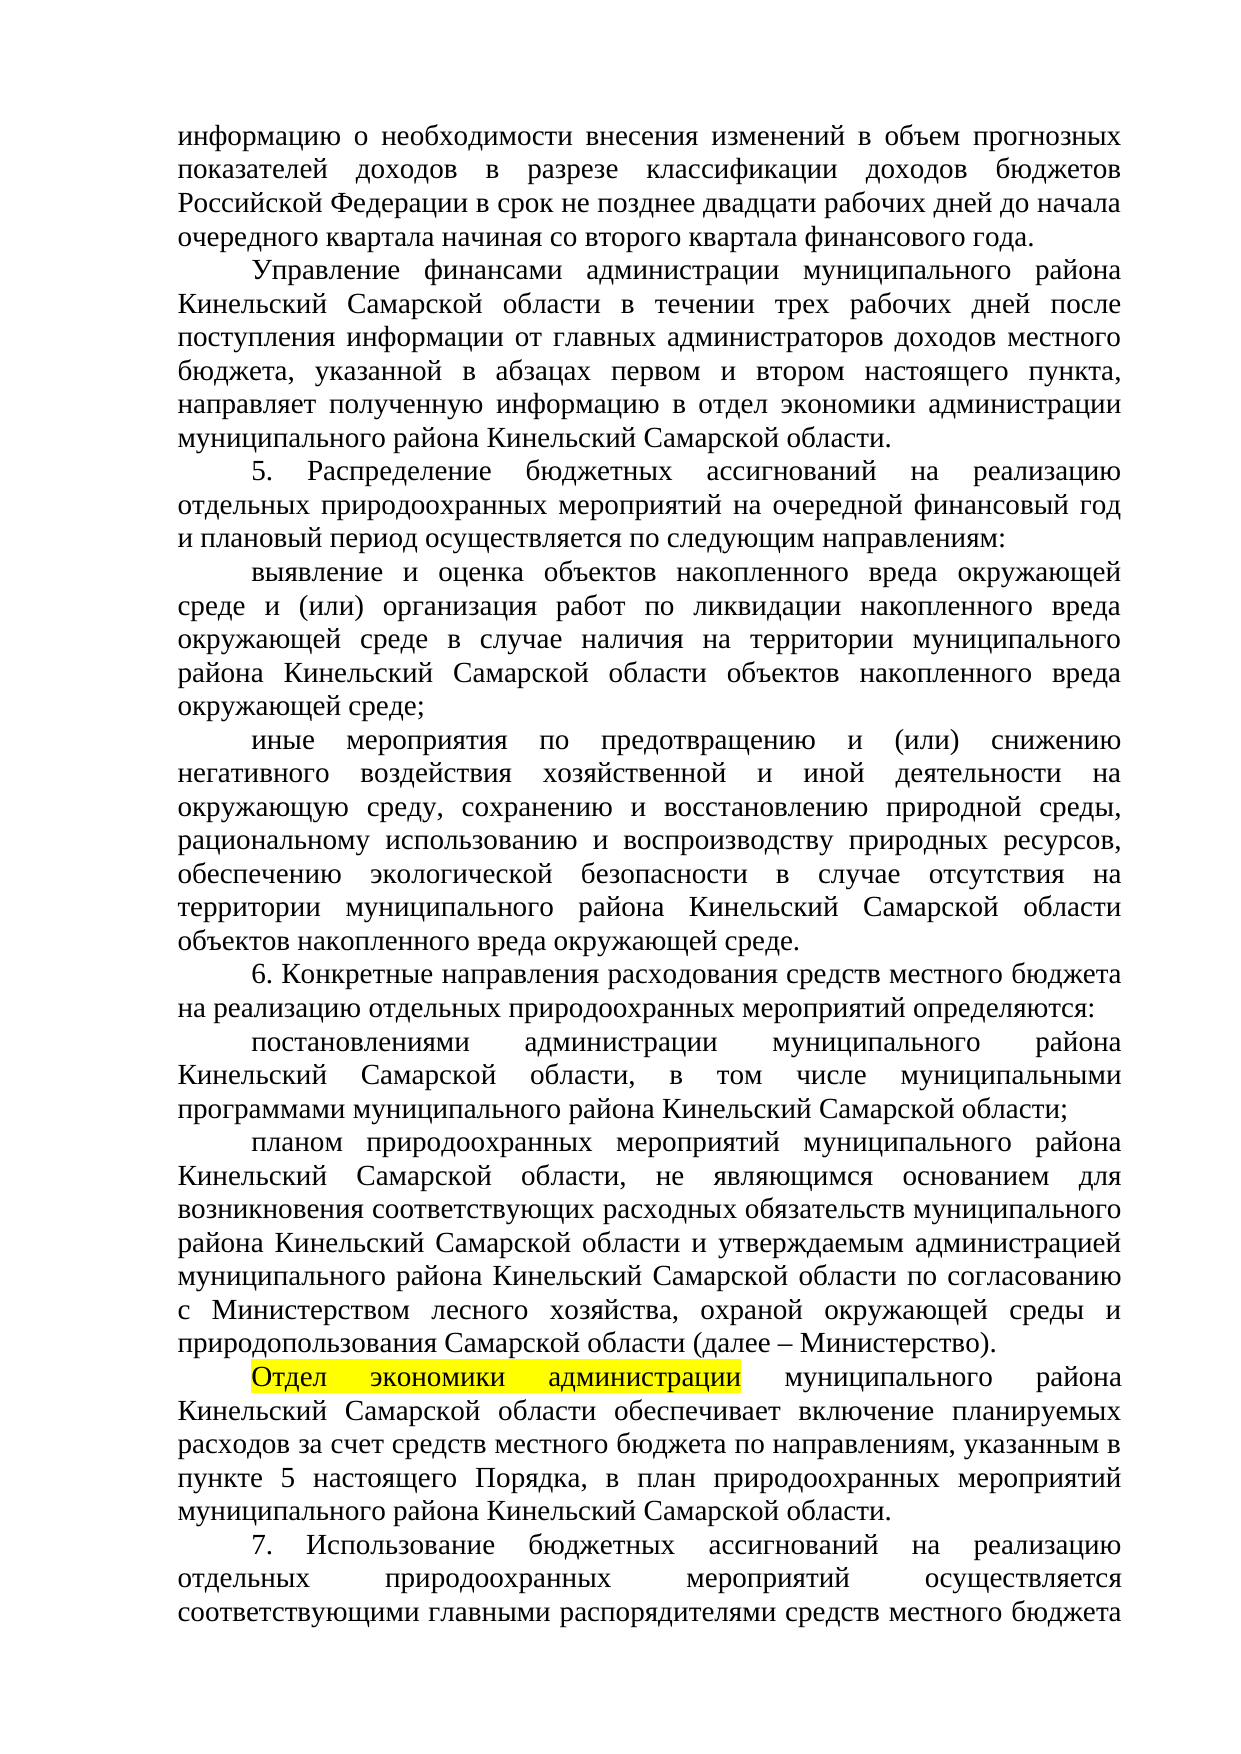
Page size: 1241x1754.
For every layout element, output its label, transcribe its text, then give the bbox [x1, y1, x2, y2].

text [177, 1527, 1122, 1627]
text 5. Распределение бюджетных ассигнований на реализацию отдельных природоохранных мероприятий на очередной финансовый год и плановый период осуществляется по следующим направлениям: [177, 453, 1122, 554]
text планом природоохранных мероприятий муниципального района Кинельский Самарской области, не являющимся основанием для возникновения соответствующих расходных обязательств муниципального района Кинельский Самарской области и утверждаемым администрацией муниципального района Кинельский Самарской области по согласованию с Министерством лесного хозяйства, охраной окружающей среды и природопользования Самарской области (далее – Министерство). [177, 1124, 1122, 1359]
text Управление финансами администрации муниципального района Кинельский Самарской области в течении трех рабочих дней после поступления информации от главных администраторов доходов местного бюджета, указанной в абзацах первом и втором настоящего пункта, направляет полученную информацию в отдел экономики администрации муниципального района Кинельский Самарской области. [177, 252, 1122, 453]
text 6. Конкретные направления расходования средств местного бюджета на реализацию отдельных природоохранных мероприятий определяются: [177, 957, 1122, 1024]
text выявление и оценка объектов накопленного вреда окружающей среде и (или) организация работ по ликвидации накопленного вреда окружающей среде в случае наличия на территории муниципального района Кинельский Самарской области объектов накопленного вреда окружающей среде; [177, 554, 1122, 722]
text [177, 118, 1122, 252]
text Отдел экономики администрации муниципального района Кинельский Самарской области обеспечивает включение планируемых расходов за счет средств местного бюджета по направлениям, указанным в пункте 5 настоящего Порядка, в план природоохранных мероприятий муниципального района Кинельский Самарской области. [177, 1359, 1122, 1527]
text иные мероприятия по предотвращению и (или) снижению негативного воздействия хозяйственной и иной деятельности на окружающую среду, сохранению и восстановлению природной среды, рациональному использованию и воспроизводству природных ресурсов, обеспечению экологической безопасности в случае отсутствия на территории муниципального района Кинельский Самарской области объектов накопленного вреда окружающей среде. [177, 722, 1122, 957]
text постановлениями администрации муниципального района Кинельский Самарской области, в том числе муниципальными программами муниципального района Кинельский Самарской области; [177, 1024, 1122, 1124]
